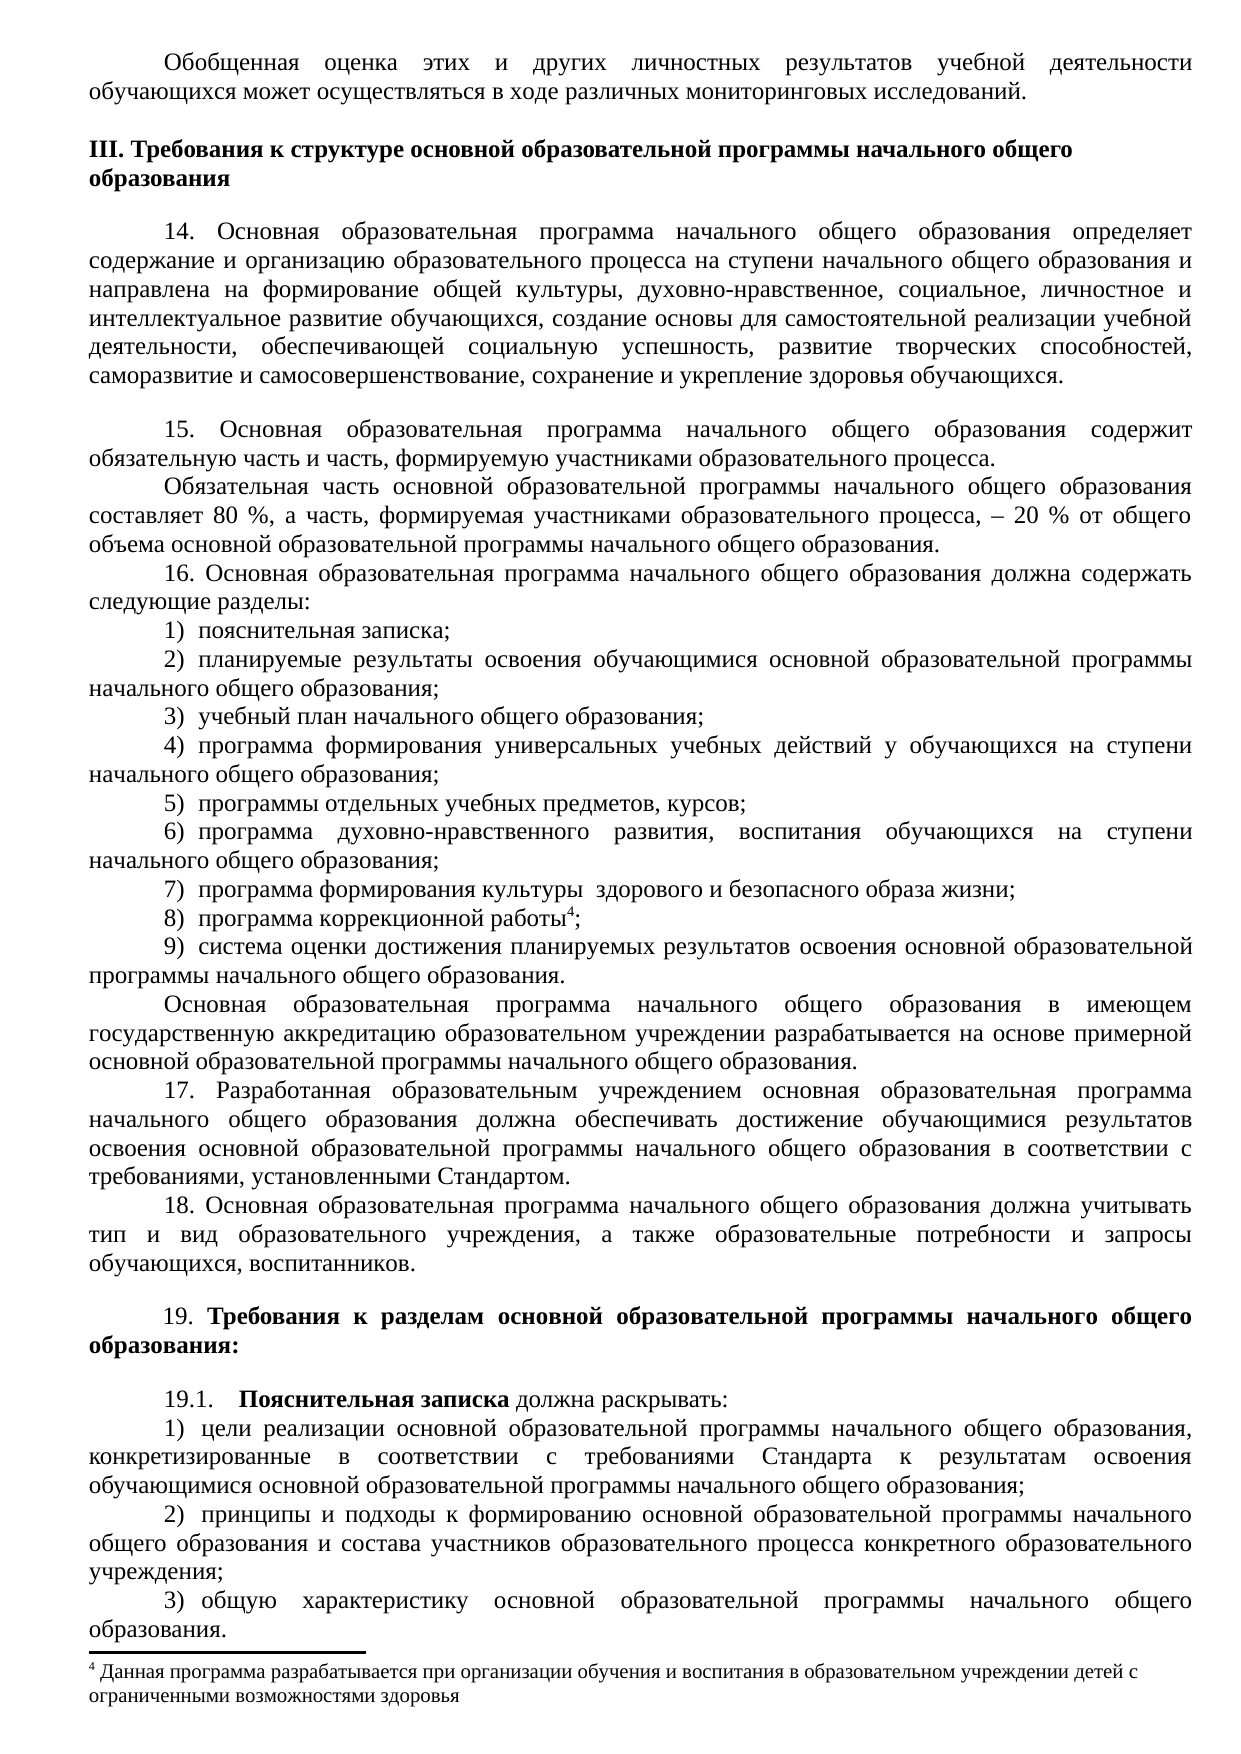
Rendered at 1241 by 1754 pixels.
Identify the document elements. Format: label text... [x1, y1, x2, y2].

list система оценки достижения планируемых результатов освоения основной образовательной программы начального общего образования. [89, 931, 1193, 989]
text Обязательная часть основной образовательной программы начального общего образования составляет 80 %, а часть, формируемая участниками образовательного процесса, – 20 % от общего объема основной образовательной программы начального общего образования. [89, 471, 1193, 558]
text 19.1. Пояснительная записка должна раскрывать: [89, 1384, 1193, 1413]
list программа формирования культуры здорового и безопасного образа жизни; [89, 874, 1193, 903]
list программы отдельных учебных предметов, курсов; [89, 788, 1193, 816]
text Обобщенная оценка этих и других личностных результатов учебной деятельности обучающихся может осуществляться в ходе различных мониторинговых исследований. [89, 47, 1193, 105]
text 14. Основная образовательная программа начального общего образования определяет содержание и организацию образовательного процесса на ступени начального общего образования и направлена на формирование общей культуры, духовно-нравственное, социальное, личностное и интеллектуальное развитие обучающихся, создание основы для самостоятельной реализации учебной деятельности, обеспечивающей социальную успешность, развитие творческих способностей, саморазвитие и самосовершенствование, сохранение и укрепление здоровья обучающихся. [89, 216, 1193, 389]
list учебный план начального общего образования; [89, 701, 1193, 730]
list программа духовно-нравственного развития, воспитания обучающихся на ступени начального общего образования; [89, 816, 1193, 874]
list планируемые результаты освоения обучающимися основной образовательной программы начального общего образования; [89, 644, 1193, 701]
list цели реализации основной образовательной программы начального общего образования, конкретизированные в соответствии с требованиями Стандарта к результатам освоения обучающимися основной образовательной программы начального общего образования; [89, 1413, 1193, 1499]
text 16. Основная образовательная программа начального общего образования должна содержать следующие разделы: [89, 558, 1193, 615]
subtitle 19. Требования к разделам основной образовательной программы начального общего образования: [89, 1301, 1193, 1359]
list программа коррекционной работы; [89, 903, 1193, 931]
list общую характеристику основной образовательной программы начального общего образования. [89, 1585, 1193, 1643]
text Основная образовательная программа начального общего образования в имеющем государственную аккредитацию образовательном учреждении разрабатывается на основе примерной основной образовательной программы начального общего образования. [89, 989, 1193, 1075]
list программа формирования универсальных учебных действий у обучающихся на ступени начального общего образования; [89, 730, 1193, 788]
subtitle III. Требования к структуре основной образовательной программы начального общего образования [89, 134, 1193, 191]
text 17. Разработанная образовательным учреждением основная образовательная программа начального общего образования должна обеспечивать достижение обучающимися результатов освоения основной образовательной программы начального общего образования в соответствии с требованиями, установленными Стандартом. [89, 1075, 1193, 1190]
list принципы и подходы к формированию основной образовательной программы начального общего образования и состава участников образовательного процесса конкретного образовательного учреждения; [89, 1499, 1193, 1585]
list пояснительная записка; [89, 615, 1193, 644]
text 15. Основная образовательная программа начального общего образования содержит обязательную часть и часть, формируемую участниками образовательного процесса. [89, 414, 1193, 471]
text 18. Основная образовательная программа начального общего образования должна учитывать тип и вид образовательного учреждения, а также образовательные потребности и запросы обучающихся, воспитанников. [89, 1190, 1193, 1276]
